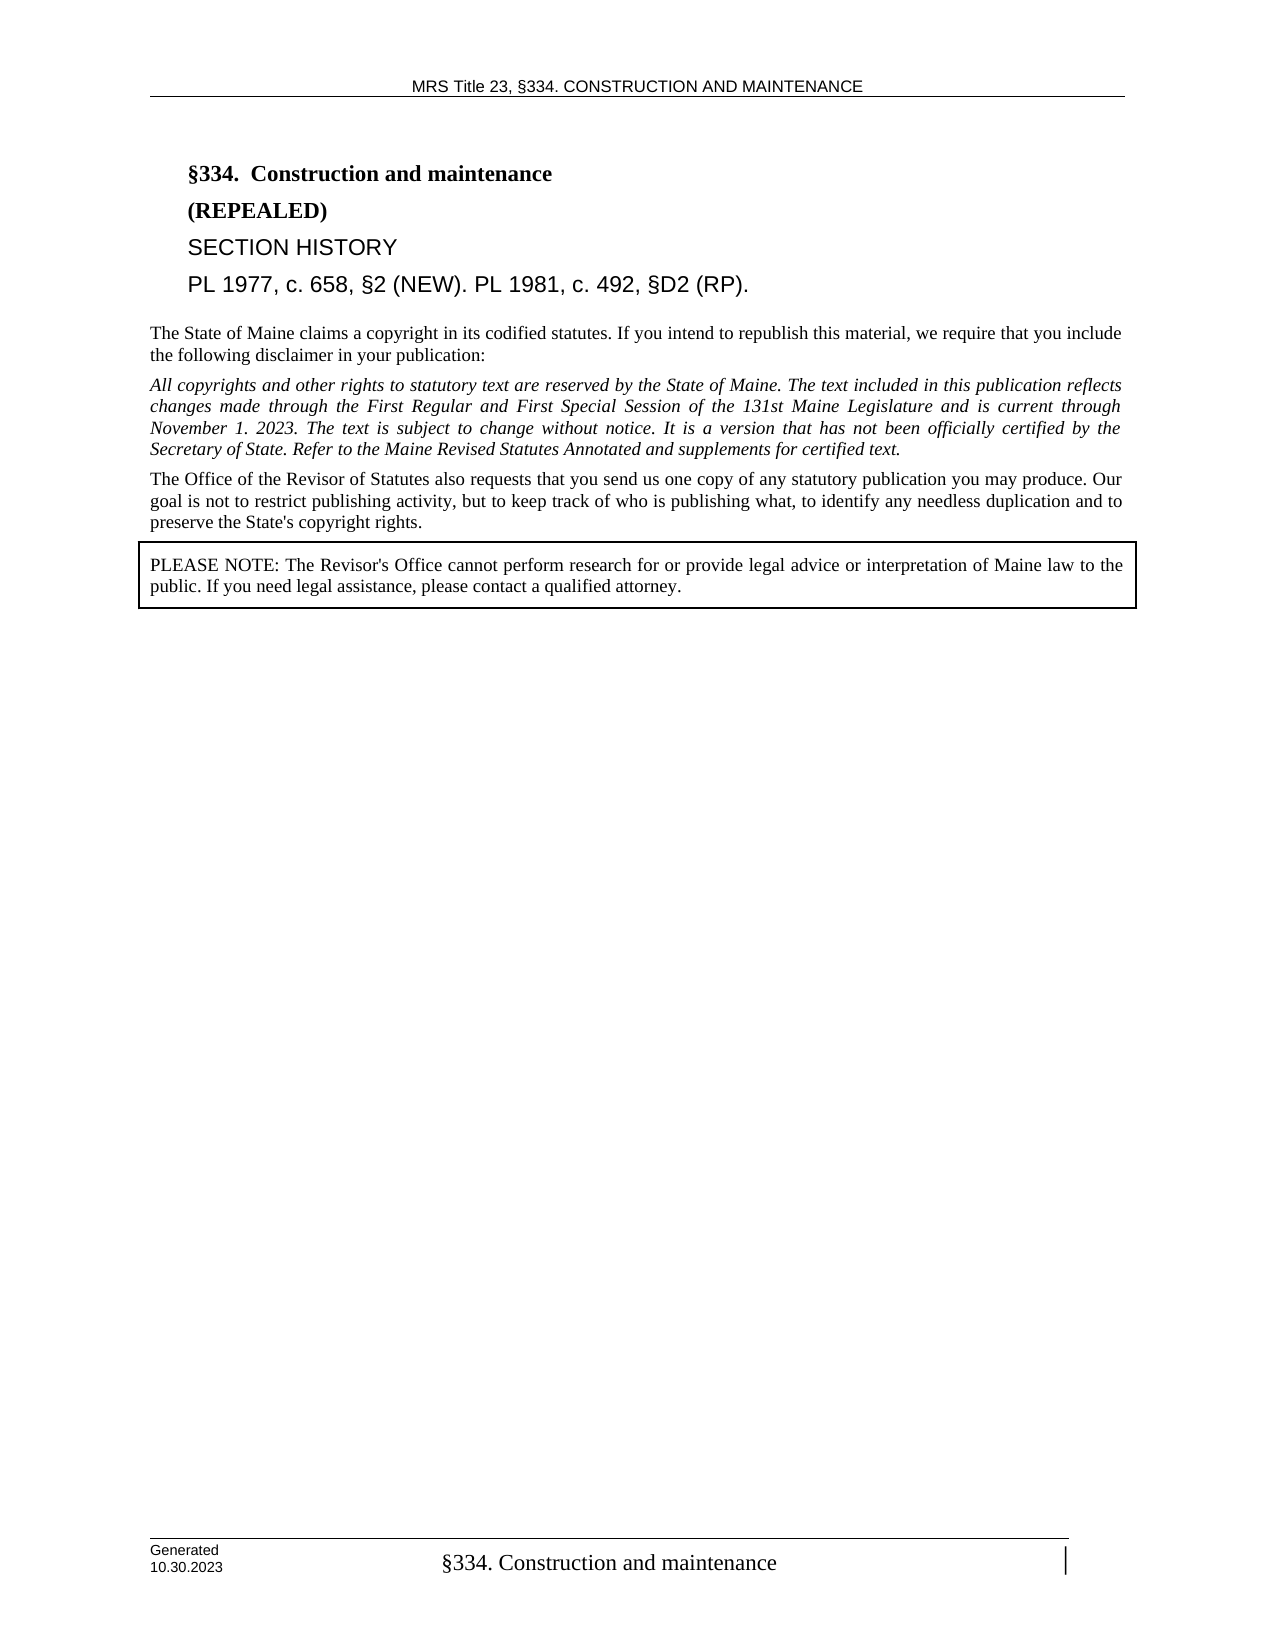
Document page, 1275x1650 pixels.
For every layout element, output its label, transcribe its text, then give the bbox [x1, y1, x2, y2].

text PL 1977, c. 658, §2 (NEW). PL 1981, c. 492, §D2 (RP). [187, 271, 1125, 297]
text PLEASE NOTE: The Revisor's Office cannot perform research for or provide legal advice or interpretation of Maine law to the public. If you need legal assistance, please contact a qualified attorney. [140, 543, 1135, 607]
text (REPEALED) [187, 197, 1125, 223]
text §334. Construction and maintenance [187, 160, 1125, 187]
text The State of Maine claims a copyright in its codified statutes. If you intend to republish this material, we require that you include the following disclaimer in your publication: [150, 322, 1125, 365]
text The Office of the Revisor of Statutes also requests that you send us one copy of any statutory publication you may produce. Our goal is not to restrict publishing activity, but to keep track of who is publishing what, to identify any needless duplication and to preserve the State's copyright rights. [150, 468, 1125, 533]
text All copyrights and other rights to statutory text are reserved by the State of Maine. The text included in this publication reflects changes made through the First Regular and First Special Session of the 131st Maine Legislature and is current through November 1. 2023 . The text is subject to change without notice. It is a version that has not been officially certified by the Secretary of State. Refer to the Maine Revised Statutes Annotated and supplements for certified text. [150, 373, 1125, 460]
text SECTION HISTORY [187, 234, 1125, 260]
